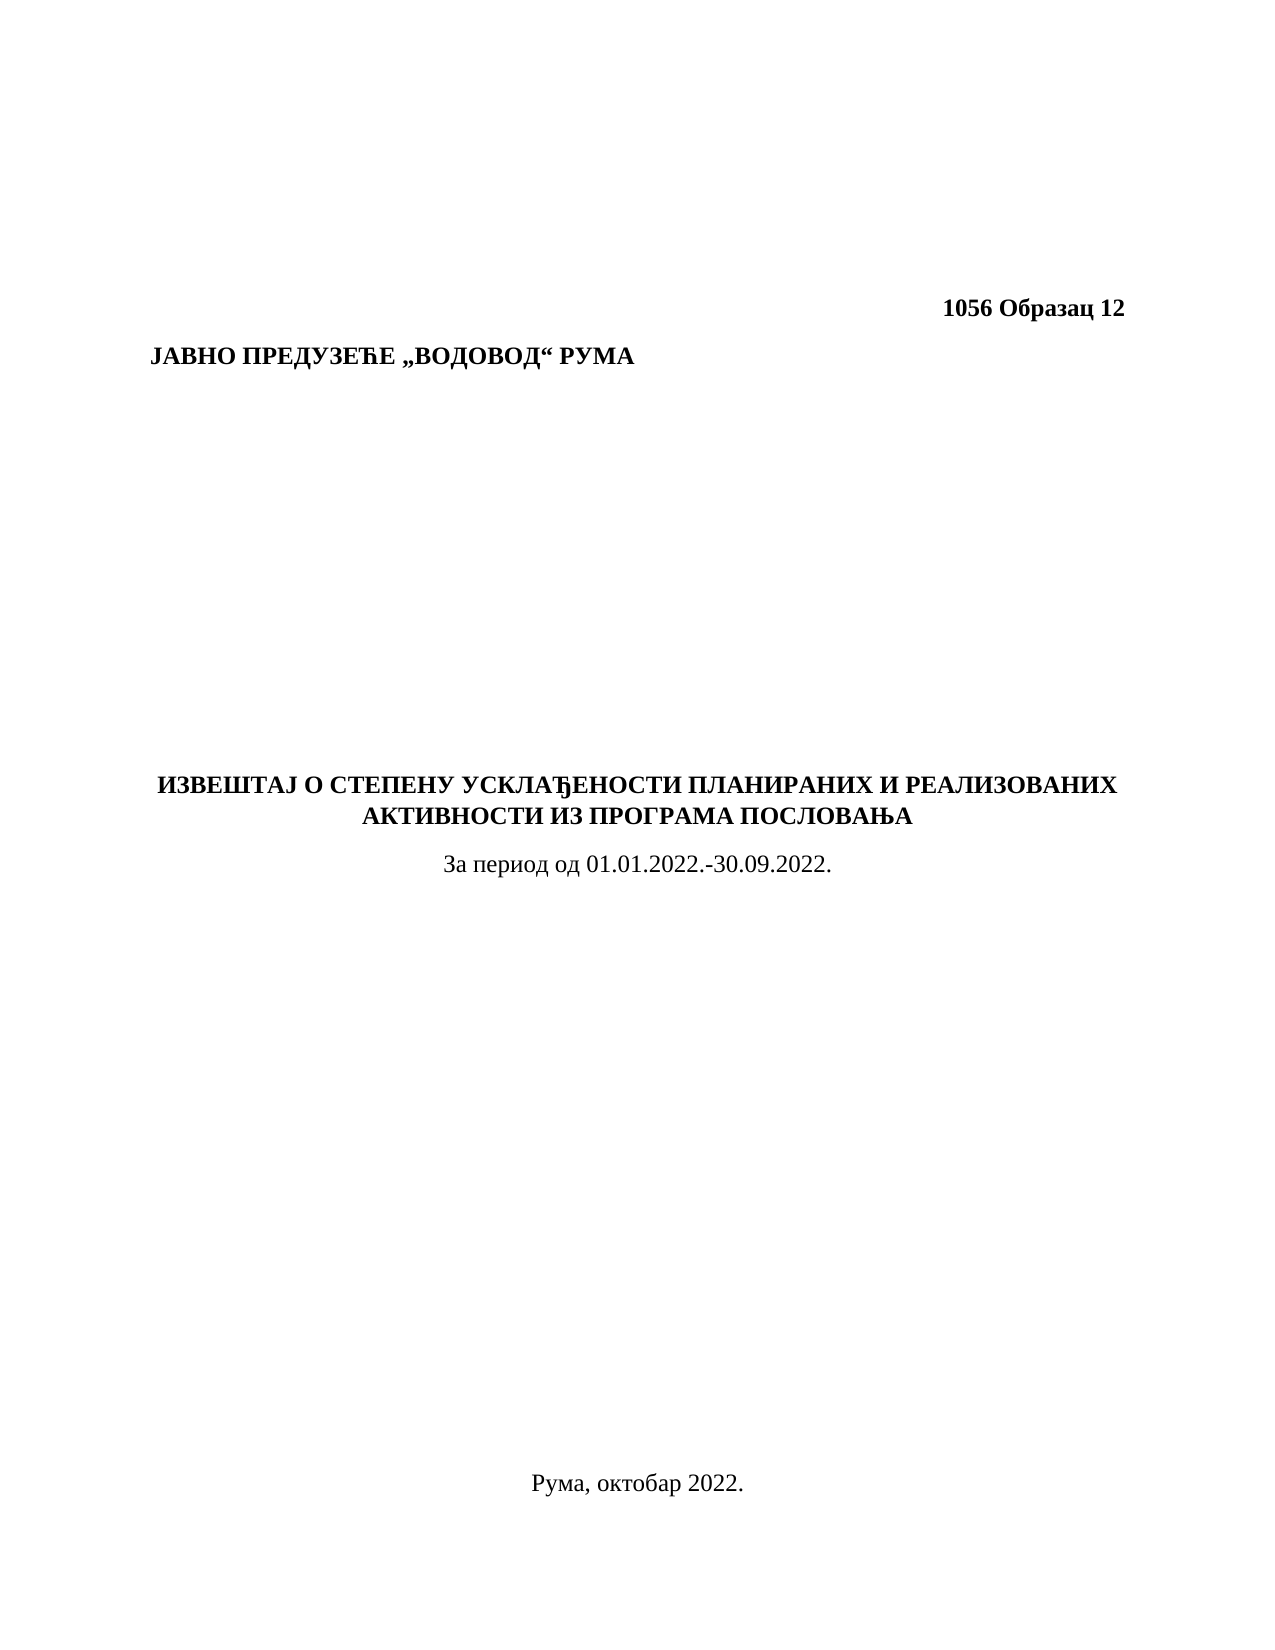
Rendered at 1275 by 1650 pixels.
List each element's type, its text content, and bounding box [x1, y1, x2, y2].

text 1056 Образац 12 [150, 293, 1125, 322]
text За период од 01.01.2022.-30.09.2022. [150, 849, 1125, 878]
text Рума, октобар 2022. [150, 1468, 1125, 1497]
text ИЗВЕШТАЈ О СТЕПЕНУ УСКЛАЂЕНОСТИ ПЛАНИРАНИХ И РЕАЛИЗОВАНИХ АКТИВНОСТИ ИЗ ПРОГРАМА ПОСЛОВАЊА [150, 770, 1125, 830]
text ЈАВНО ПРЕДУЗЕЋЕ „ВОДОВОД“ РУМА [150, 341, 1125, 369]
